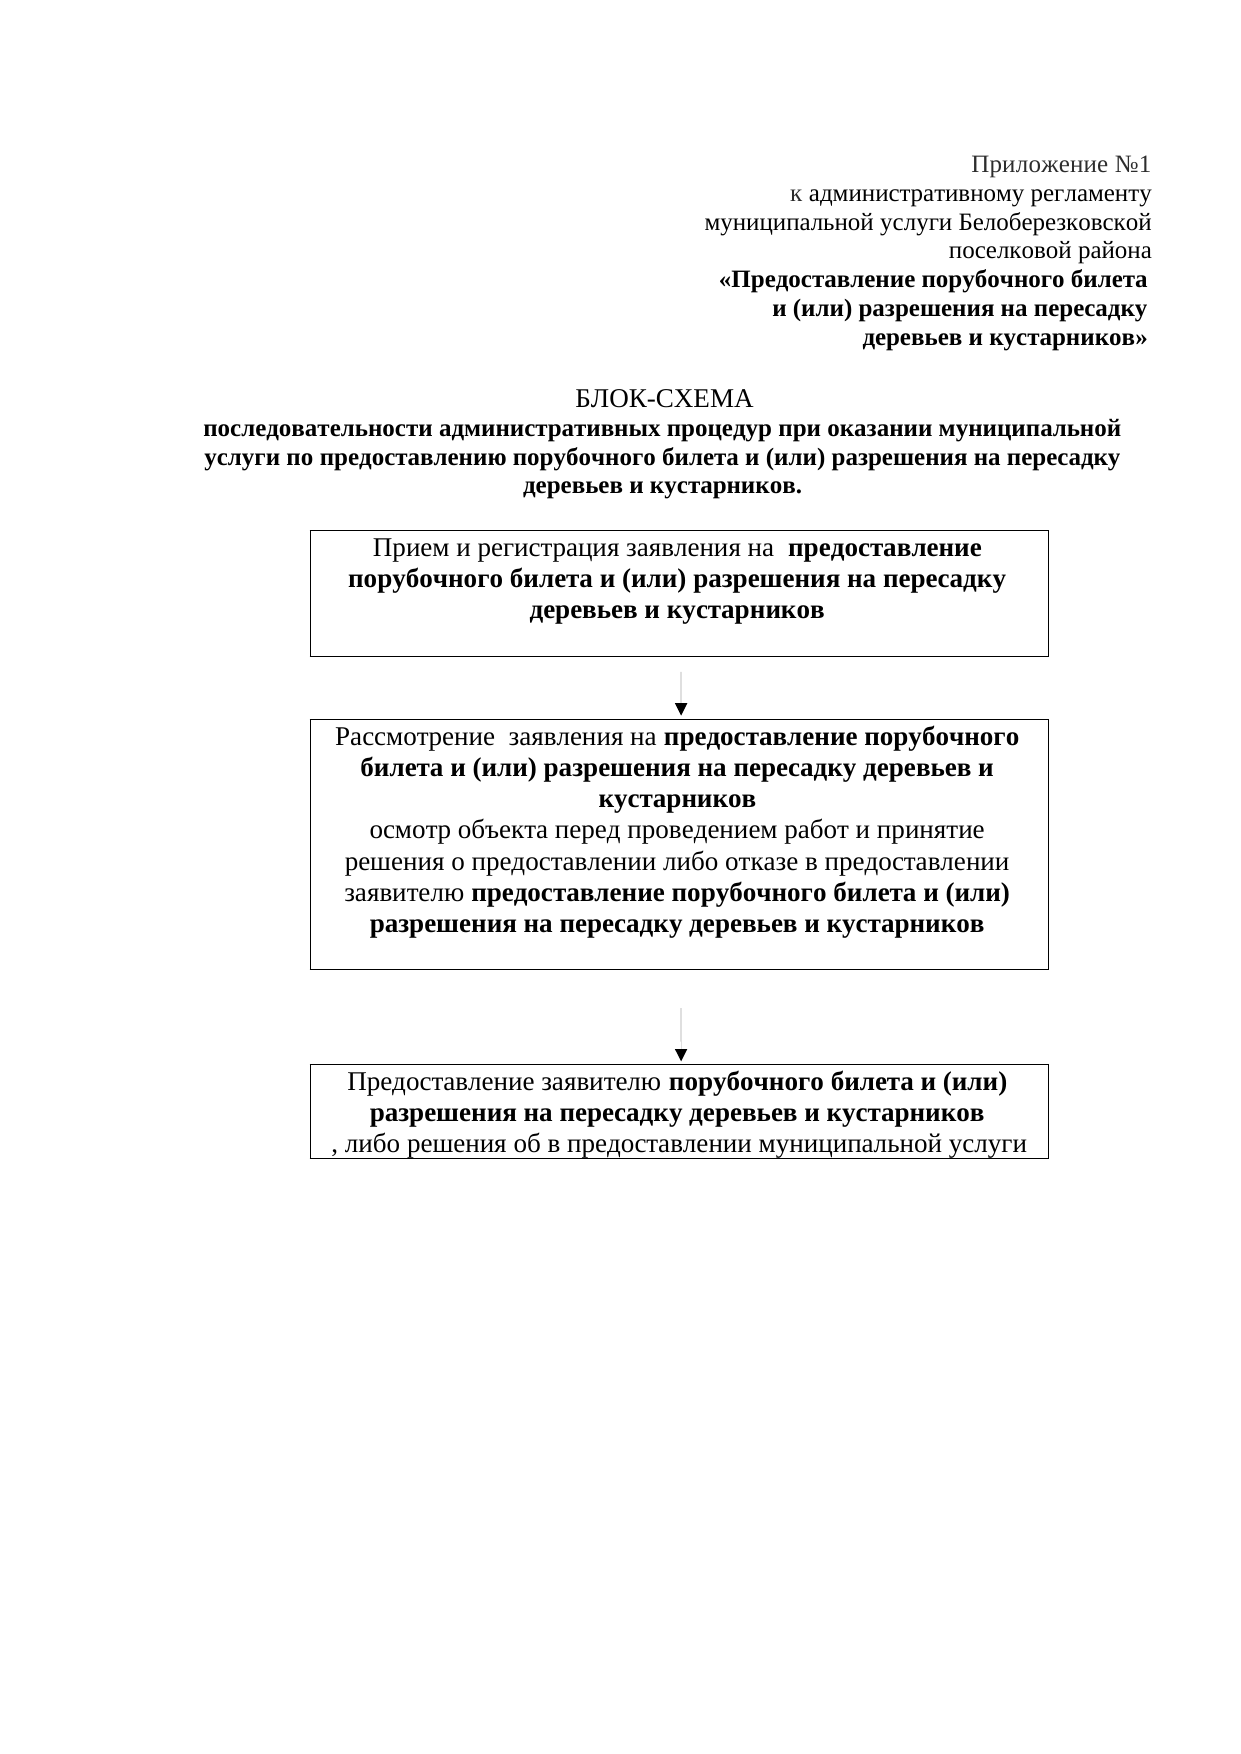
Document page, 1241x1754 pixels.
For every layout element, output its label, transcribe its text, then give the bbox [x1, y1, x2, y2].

table_header Предоставление заявителю порубочного билета и (или) разрешения на пересадку деревьев и кустарников , либо решения об в предоставлении муниципальной услуги [311, 1065, 1048, 1158]
text и (или) разрешения на пересадку [177, 293, 1147, 322]
text последовательности административных процедур при оказании муниципальной услуги по предоставлению порубочного билета и (или) разрешения на пересадку деревьев и кустарников. [177, 413, 1147, 499]
text БЛОК-СХЕМА [177, 382, 1152, 413]
title поселковой района [177, 236, 1152, 264]
table_header Рассмотрение заявления на предоставление порубочного билета и (или) разрешения на пересадку деревьев и кустарников осмотр объекта перед проведением работ и принятие решения о предоставлении либо отказе в предоставлении заявителю предоставление порубочного билета и (или) разрешения на пересадку деревьев и кустарников [311, 720, 1048, 969]
title муниципальной услуги Белоберезковской [177, 207, 1152, 236]
text деревьев и кустарников» [177, 322, 1147, 351]
table_header Прием и регистрация заявления на предоставление порубочного билета и (или) разрешения на пересадку деревьев и кустарников [311, 531, 1048, 656]
text «Предоставление порубочного билета [177, 264, 1147, 293]
title Приложение №1 к административному регламенту [177, 149, 1152, 207]
